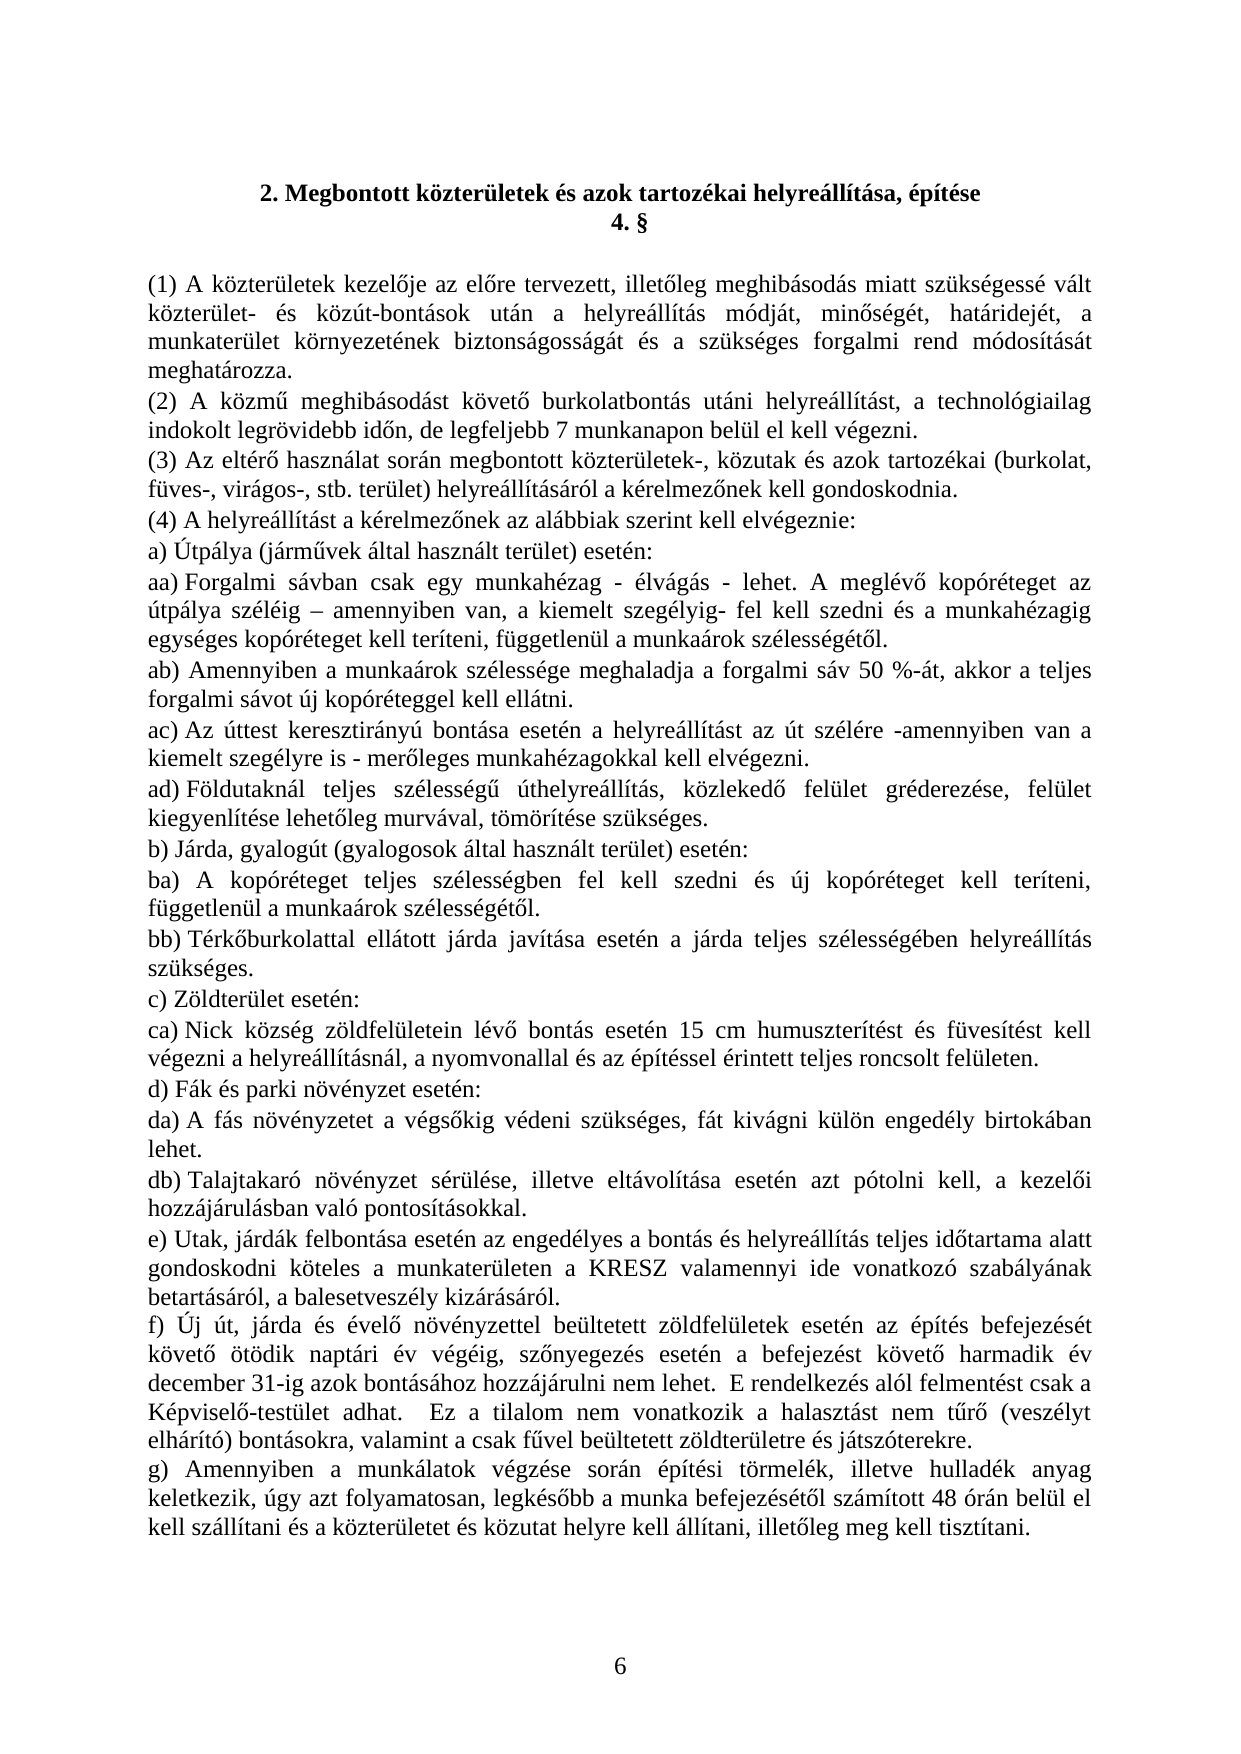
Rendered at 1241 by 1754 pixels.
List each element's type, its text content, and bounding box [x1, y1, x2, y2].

text a) Útpálya (járművek által használt terület) esetén: [148, 536, 1093, 565]
text d) Fák és parki növényzet esetén: [148, 1074, 1093, 1103]
text b) Járda, gyalogút (gyalogosok által használt terület) esetén: [148, 834, 1093, 863]
text ac) Az úttest keresztirányú bontása esetén a helyreállítást az út szélére -amennyiben van a kiemelt szegélyre is - merőleges munkahézagokkal kell elvégezni. [148, 715, 1093, 772]
text (3) Az eltérő használat során megbontott közterületek-, közutak és azok tartozékai (burkolat, füves-, virágos-, stb. terület) helyreállításáról a kérelmezőnek kell gondoskodnia. [148, 446, 1093, 503]
text f) Új út, járda és évelő növényzettel beültetett zöldfelületek esetén az építés befejezését követő ötödik naptári év végéig, szőnyegezés esetén a befejezést követő harmadik év december 31-ig azok bontásához hozzájárulni nem lehet. E rendelkezés alól felmentést csak a Képviselő-testület adhat. Ez a tilalom nem vonatkozik a halasztást nem tűrő (veszélyt elhárító) bontásokra, valamint a csak fűvel beültetett zöldterületre és játszóterekre. [148, 1311, 1093, 1454]
text (1) A közterületek kezelője az előre tervezett, illetőleg meghibásodás miatt szükségessé vált közterület- és közút-bontások után a helyreállítás módját, minőségét, határidejét, a munkaterület környezetének biztonságosságát és a szükséges forgalmi rend módosítását meghatározza. [148, 269, 1093, 384]
text e) Utak, járdák felbontása esetén az engedélyes a bontás és helyreállítás teljes időtartama alatt gondoskodni köteles a munkaterületen a KRESZ valamennyi ide vonatkozó szabályának betartásáról, a balesetveszély kizárásáról. [148, 1224, 1093, 1311]
text (4) A helyreállítást a kérelmezőnek az alábbiak szerint kell elvégeznie: [148, 505, 1093, 534]
text db) Talajtakaró növényzet sérülése, illetve eltávolítása esetén azt pótolni kell, a kezelői hozzájárulásban való pontosításokkal. [148, 1165, 1093, 1222]
text c) Zöldterület esetén: [148, 984, 1093, 1013]
text g) Amennyiben a munkálatok végzése során építési törmelék, illetve hulladék anyag keletkezik, úgy azt folyamatosan, legkésőbb a munka befejezésétől számított 48 órán belül el kell szállítani és a közterületet és közutat helyre kell állítani, illetőleg meg kell tisztítani. [148, 1454, 1093, 1541]
text bb) Térkőburkolattal ellátott járda javítása esetén a járda teljes szélességében helyreállítás szükséges. [148, 924, 1093, 982]
text da) A fás növényzetet a végsőkig védeni szükséges, fát kivágni külön engedély birtokában lehet. [148, 1105, 1093, 1163]
text ca) Nick község zöldfelületein lévő bontás esetén 15 cm humuszterítést és füvesítést kell végezni a helyreállításnál, a nyomvonallal és az építéssel érintett teljes roncsolt felületen. [148, 1015, 1093, 1072]
text ab) Amennyiben a munkaárok szélessége meghaladja a forgalmi sáv 50 %-át, akkor a teljes forgalmi sávot új kopóréteggel kell ellátni. [148, 655, 1093, 713]
text 2. Megbontott közterületek és azok tartozékai helyreállítása, építése [148, 178, 1093, 207]
text 4. § [148, 207, 1093, 236]
text (2) A közmű meghibásodást követő burkolatbontás utáni helyreállítást, a technológiailag indokolt legrövidebb időn, de legfeljebb 7 munkanapon belül el kell végezni. [148, 386, 1093, 443]
text ad) Földutaknál teljes szélességű úthelyreállítás, közlekedő felület gréderezése, felület kiegyenlítése lehetőleg murvával, tömörítése szükséges. [148, 774, 1093, 832]
text aa) Forgalmi sávban csak egy munkahézag - élvágás - lehet. A meglévő kopóréteget az útpálya széléig – amennyiben van, a kiemelt szegélyig- fel kell szedni és a munkahézagig egységes kopóréteget kell teríteni, függetlenül a munkaárok szélességétől. [148, 567, 1093, 653]
text ba) A kopóréteget teljes szélességben fel kell szedni és új kopóréteget kell teríteni, függetlenül a munkaárok szélességétől. [148, 865, 1093, 922]
